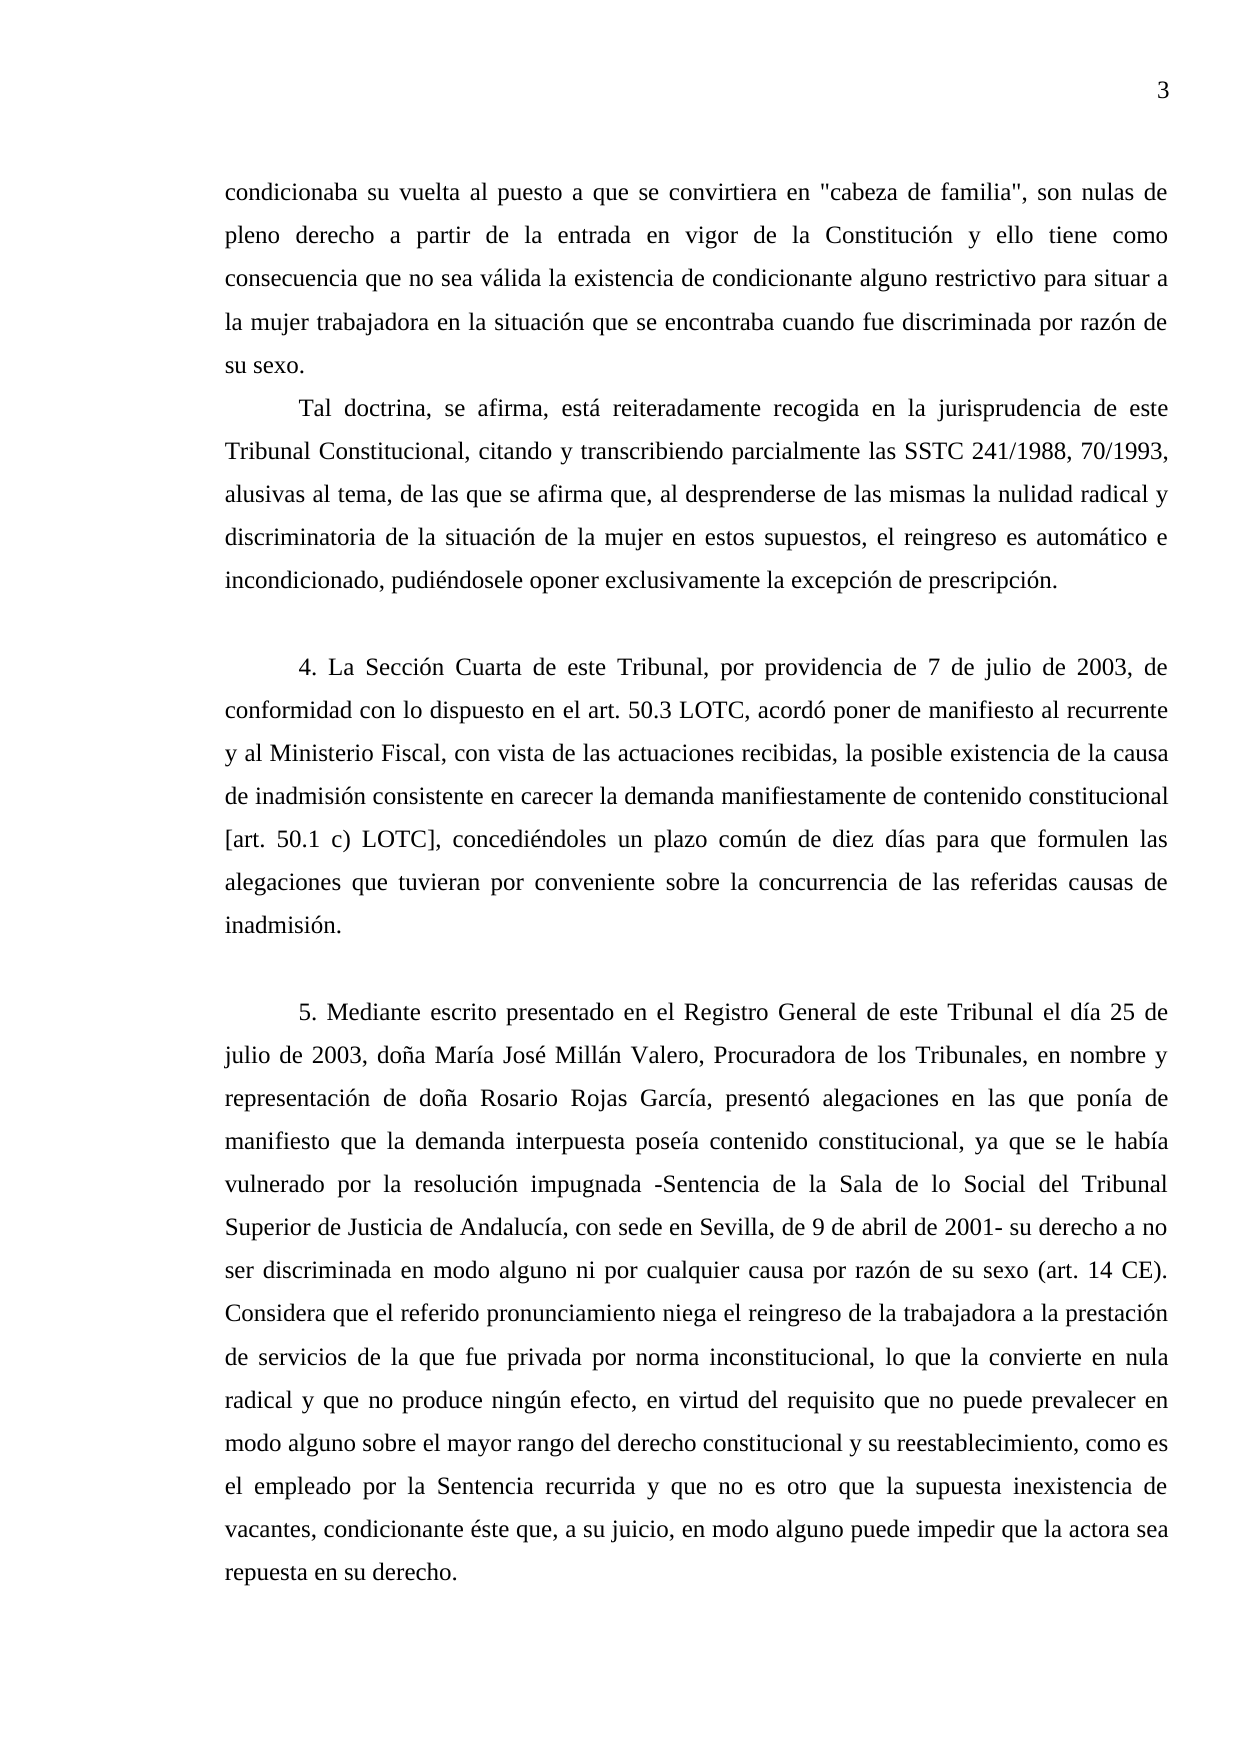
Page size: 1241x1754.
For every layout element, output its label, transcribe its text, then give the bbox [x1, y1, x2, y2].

text 5. Mediante escrito presentado en el Registro General de este Tribunal el día 25 de julio de 2003, doña María José Millán Valero, Procuradora de los Tribunales, en nombre y representación de doña Rosario Rojas García, presentó alegaciones en las que ponía de manifiesto que la demanda interpuesta poseía contenido constitucional, ya que se le había vulnerado por la resolución impugnada -Sentencia de la Sala de lo Social del Tribunal Superior de Justicia de Andalucía, con sede en Sevilla, de 9 de abril de 2001- su derecho a no ser discriminada en modo alguno ni por cualquier causa por razón de su sexo (art. 14 CE). Considera que el referido pronunciamiento niega el reingreso de la trabajadora a la prestación de servicios de la que fue privada por norma inconstitucional, lo que la convierte en nula radical y que no produce ningún efecto, en virtud del requisito que no puede prevalecer en modo alguno sobre el mayor rango del derecho constitucional y su reestablecimiento, como es el empleado por la Sentencia recurrida y que no es otro que la supuesta inexistencia de vacantes, condicionante éste que, a su juicio, en modo alguno puede impedir que la actora sea repuesta en su derecho. [224, 997, 1169, 1586]
text 4. La Sección Cuarta de este Tribunal, por providencia de 7 de julio de 2003, de conformidad con lo dispuesto en el art. 50.3 LOTC, acordó poner de manifiesto al recurrente y al Ministerio Fiscal, con vista de las actuaciones recibidas, la posible existencia de la causa de inadmisión consistente en carecer la demanda manifiestamente de contenido constitucional [art. 50.1 c) LOTC], concediéndoles un plazo común de diez días para que formulen las alegaciones que tuvieran por conveniente sobre la concurrencia de las referidas causas de inadmisión. [224, 652, 1169, 939]
text Tal doctrina, se afirma, está reiteradamente recogida en la jurisprudencia de este Tribunal Constitucional, citando y transcribiendo parcialmente las SSTC 241/1988, 70/1993, alusivas al tema, de las que se afirma que, al desprenderse de las mismas la nulidad radical y discriminatoria de la situación de la mujer en estos supuestos, el reingreso es automático e incondicionado, pudiéndosele oponer exclusivamente la excepción de prescripción. [224, 393, 1169, 594]
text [224, 177, 1169, 378]
